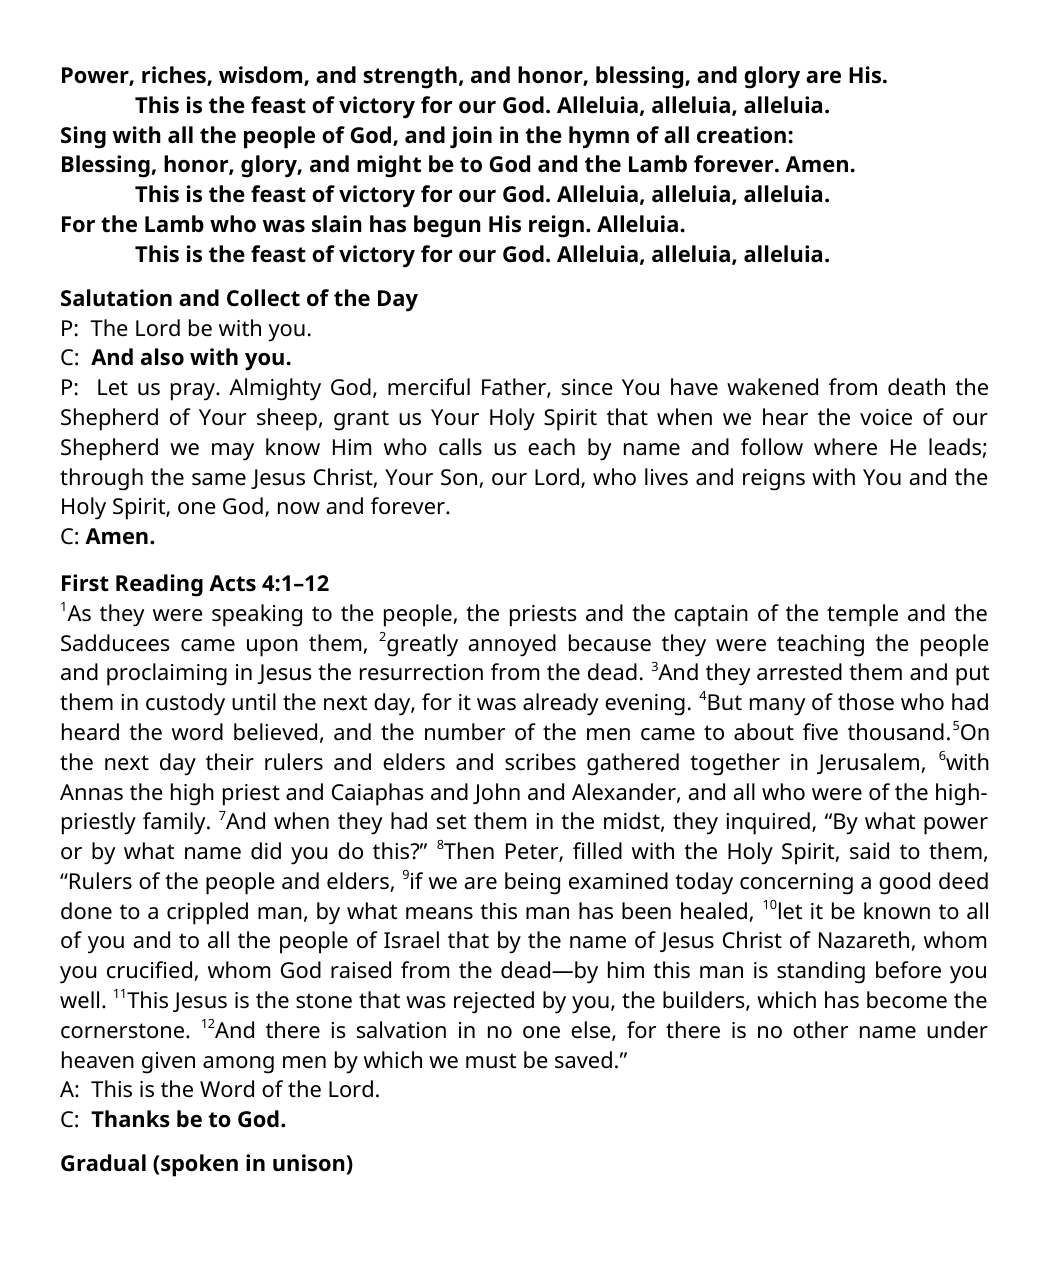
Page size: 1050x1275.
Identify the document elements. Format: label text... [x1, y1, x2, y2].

text Power, riches, wisdom, and strength, and honor, blessing, and glory are His. [60, 60, 990, 90]
text Salutation and Collect of the Day [60, 283, 990, 312]
text Blessing, honor, glory, and might be to God and the Lamb forever. Amen. [60, 149, 990, 179]
text P: The Lord be with you. [60, 312, 990, 342]
text For the Lamb who was slain has begun His reign. Alleluia. [60, 209, 990, 239]
text Sing with all the people of God, and join in the hymn of all creation: [60, 119, 990, 149]
text C: Thanks be to God. [60, 1104, 990, 1134]
text A: This is the Word of the Lord. [60, 1074, 990, 1104]
text This is the feast of victory for our God. Alleluia, alleluia, alleluia. [60, 239, 990, 268]
text 1As they were speaking to the people, the priests and the captain of the temple and the Sadducees came upon them, 2greatly annoyed because they were teaching the people and proclaiming in Jesus the resurrection from the dead. 3And they arrested them and put them in custody until the next day, for it was already evening. 4But many of those who had heard the word believed, and the number of the men came to about five thousand.5On the next day their rulers and elders and scribes gathered together in Jerusalem, 6with Annas the high priest and Caiaphas and John and Alexander, and all who were of the high-priestly family. 7And when they had set them in the midst, they inquired, “By what power or by what name did you do this?” 8Then Peter, filled with the Holy Spirit, said to them, “Rulers of the people and elders, 9if we are being examined today concerning a good deed done to a crippled man, by what means this man has been healed, 10let it be known to all of you and to all the people of Israel that by the name of Jesus Christ of Nazareth, whom you crucified, whom God raised from the dead—by him this man is standing before you well. 11This Jesus is the stone that was rejected by you, the builders, which has become the cornerstone. 12And there is salvation in no one else, for there is no other name under heaven given among men by which we must be saved.” [60, 598, 990, 1074]
text This is the feast of victory for our God. Alleluia, alleluia, alleluia. [60, 179, 990, 209]
text First Reading Acts 4:1–12 [60, 568, 990, 598]
text C: Amen. [60, 521, 990, 551]
text C: And also with you. [60, 342, 990, 372]
text Gradual (spoken in unison) [60, 1148, 990, 1178]
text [60, 90, 990, 119]
text P: Let us pray. Almighty God, merciful Father, since You have wakened from death the Shepherd of Your sheep, grant us Your Holy Spirit that when we hear the voice of our Shepherd we may know Him who calls us each by name and follow where He leads; through the same Jesus Christ, Your Son, our Lord, who lives and reigns with You and the Holy Spirit, one God, now and forever. [60, 372, 990, 521]
